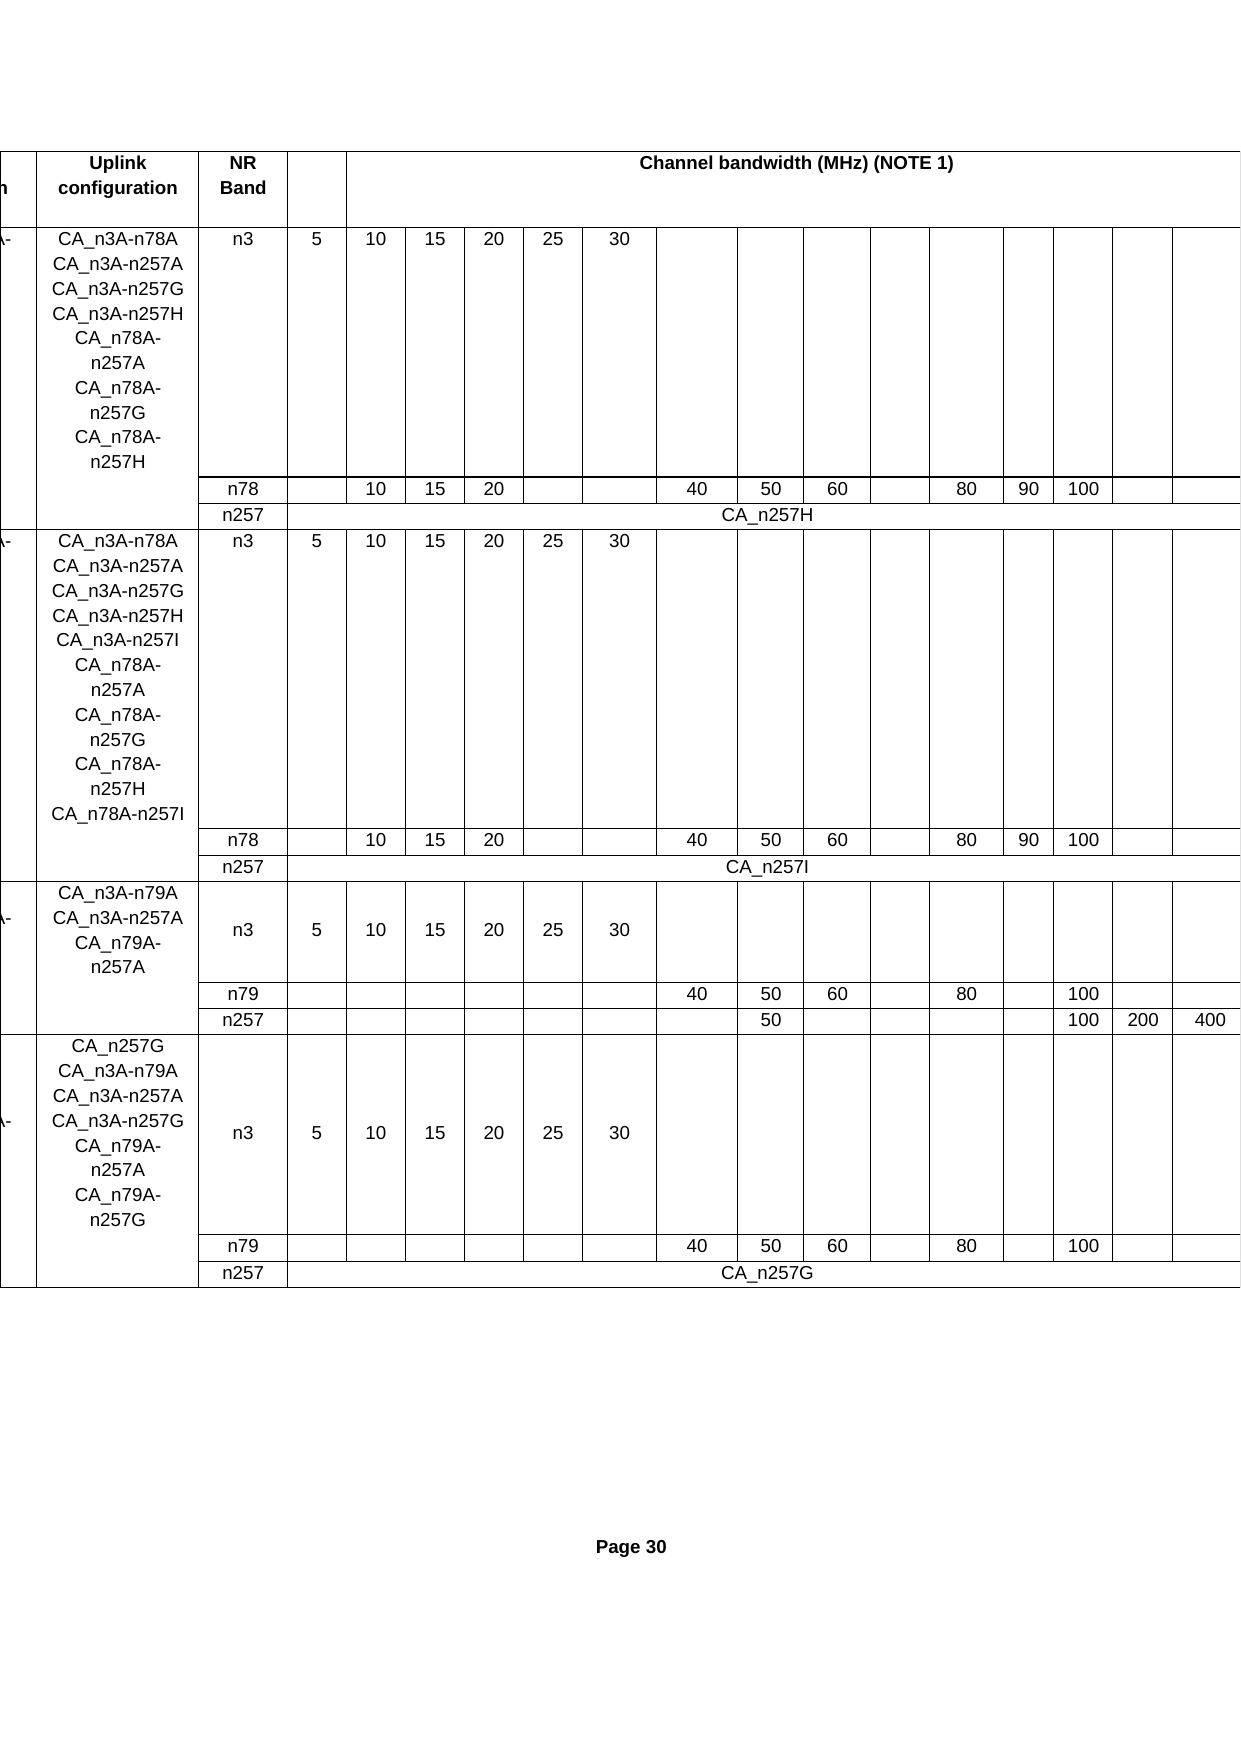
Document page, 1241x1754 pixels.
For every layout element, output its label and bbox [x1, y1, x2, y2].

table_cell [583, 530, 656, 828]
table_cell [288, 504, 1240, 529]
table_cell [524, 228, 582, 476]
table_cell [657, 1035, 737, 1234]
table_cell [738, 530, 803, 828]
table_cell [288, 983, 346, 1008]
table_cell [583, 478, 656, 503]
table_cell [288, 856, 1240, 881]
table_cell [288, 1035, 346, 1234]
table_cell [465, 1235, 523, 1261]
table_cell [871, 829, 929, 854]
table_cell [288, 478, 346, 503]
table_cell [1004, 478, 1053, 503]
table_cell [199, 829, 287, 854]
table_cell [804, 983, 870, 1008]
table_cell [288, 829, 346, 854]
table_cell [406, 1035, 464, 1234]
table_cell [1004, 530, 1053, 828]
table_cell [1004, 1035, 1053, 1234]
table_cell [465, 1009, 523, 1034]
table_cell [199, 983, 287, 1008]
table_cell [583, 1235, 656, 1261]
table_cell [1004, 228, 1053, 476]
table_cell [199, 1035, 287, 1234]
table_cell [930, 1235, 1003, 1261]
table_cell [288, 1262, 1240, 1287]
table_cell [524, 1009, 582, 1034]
table_header [1, 152, 36, 227]
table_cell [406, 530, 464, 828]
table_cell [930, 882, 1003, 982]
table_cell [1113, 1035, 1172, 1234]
table_header [288, 152, 346, 227]
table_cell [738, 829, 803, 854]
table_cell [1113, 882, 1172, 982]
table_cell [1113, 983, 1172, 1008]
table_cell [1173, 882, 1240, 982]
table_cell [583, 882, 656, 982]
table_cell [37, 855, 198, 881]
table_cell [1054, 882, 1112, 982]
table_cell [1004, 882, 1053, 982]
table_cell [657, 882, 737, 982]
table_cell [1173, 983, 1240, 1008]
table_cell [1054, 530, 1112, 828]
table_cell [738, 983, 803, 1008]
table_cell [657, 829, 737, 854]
table_header [199, 152, 287, 227]
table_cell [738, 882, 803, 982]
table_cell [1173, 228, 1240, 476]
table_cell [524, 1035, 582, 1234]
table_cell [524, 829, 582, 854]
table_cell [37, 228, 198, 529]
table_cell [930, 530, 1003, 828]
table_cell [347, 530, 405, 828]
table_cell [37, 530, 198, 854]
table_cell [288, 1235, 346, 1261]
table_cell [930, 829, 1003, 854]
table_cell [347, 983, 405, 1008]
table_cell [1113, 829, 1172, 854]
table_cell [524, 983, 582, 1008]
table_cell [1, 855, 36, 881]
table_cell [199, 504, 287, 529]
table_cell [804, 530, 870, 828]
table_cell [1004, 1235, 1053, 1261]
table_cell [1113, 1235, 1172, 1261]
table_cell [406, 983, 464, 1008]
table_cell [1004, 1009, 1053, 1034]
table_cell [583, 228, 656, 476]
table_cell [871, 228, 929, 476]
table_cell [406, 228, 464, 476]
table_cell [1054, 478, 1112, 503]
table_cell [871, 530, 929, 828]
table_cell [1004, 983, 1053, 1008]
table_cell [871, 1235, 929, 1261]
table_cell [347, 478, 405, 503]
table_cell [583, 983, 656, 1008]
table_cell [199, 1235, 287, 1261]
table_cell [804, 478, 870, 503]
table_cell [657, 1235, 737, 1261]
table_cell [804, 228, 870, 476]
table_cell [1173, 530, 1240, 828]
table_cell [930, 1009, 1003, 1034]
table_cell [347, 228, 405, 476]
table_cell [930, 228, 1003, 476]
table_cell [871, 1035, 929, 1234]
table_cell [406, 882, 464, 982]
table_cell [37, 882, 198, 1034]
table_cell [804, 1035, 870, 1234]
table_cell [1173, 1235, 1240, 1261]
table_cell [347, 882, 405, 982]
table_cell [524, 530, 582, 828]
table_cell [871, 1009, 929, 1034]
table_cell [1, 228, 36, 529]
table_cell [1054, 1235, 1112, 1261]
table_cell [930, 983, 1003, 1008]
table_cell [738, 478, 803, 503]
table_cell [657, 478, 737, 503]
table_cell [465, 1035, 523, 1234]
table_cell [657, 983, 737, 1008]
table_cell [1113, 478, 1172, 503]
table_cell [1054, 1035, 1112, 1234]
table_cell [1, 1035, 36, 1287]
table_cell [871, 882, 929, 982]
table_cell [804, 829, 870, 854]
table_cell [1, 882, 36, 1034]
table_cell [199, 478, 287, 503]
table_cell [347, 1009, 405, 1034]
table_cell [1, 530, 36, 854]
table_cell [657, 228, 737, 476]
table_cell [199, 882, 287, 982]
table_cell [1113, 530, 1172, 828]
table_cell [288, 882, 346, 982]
table_header [347, 152, 1240, 227]
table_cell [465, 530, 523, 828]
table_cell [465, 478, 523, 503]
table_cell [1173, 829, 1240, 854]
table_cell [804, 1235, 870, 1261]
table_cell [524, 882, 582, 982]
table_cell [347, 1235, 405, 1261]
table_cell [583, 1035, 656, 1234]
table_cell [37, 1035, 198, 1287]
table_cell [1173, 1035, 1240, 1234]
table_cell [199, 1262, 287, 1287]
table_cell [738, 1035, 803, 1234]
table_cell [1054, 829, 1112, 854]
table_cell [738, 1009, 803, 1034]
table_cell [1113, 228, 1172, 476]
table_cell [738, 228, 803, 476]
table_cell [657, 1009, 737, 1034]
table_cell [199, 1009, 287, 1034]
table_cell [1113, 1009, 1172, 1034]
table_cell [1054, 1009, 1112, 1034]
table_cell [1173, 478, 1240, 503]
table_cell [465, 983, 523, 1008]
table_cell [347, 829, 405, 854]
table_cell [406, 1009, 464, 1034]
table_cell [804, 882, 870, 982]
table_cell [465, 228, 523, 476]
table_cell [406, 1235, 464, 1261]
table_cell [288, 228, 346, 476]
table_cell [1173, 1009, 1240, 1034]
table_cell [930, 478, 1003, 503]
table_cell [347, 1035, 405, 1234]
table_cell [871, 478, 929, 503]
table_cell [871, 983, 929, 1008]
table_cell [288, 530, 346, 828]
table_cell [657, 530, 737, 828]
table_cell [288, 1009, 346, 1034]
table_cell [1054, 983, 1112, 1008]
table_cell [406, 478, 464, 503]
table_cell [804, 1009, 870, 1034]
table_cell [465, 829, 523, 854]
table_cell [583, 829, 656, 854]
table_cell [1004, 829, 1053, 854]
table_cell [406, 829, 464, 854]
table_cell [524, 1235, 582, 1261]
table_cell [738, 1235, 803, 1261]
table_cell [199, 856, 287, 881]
table_header [37, 152, 198, 227]
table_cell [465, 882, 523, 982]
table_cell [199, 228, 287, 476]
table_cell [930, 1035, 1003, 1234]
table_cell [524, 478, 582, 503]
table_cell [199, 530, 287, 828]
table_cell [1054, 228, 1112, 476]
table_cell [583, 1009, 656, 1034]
